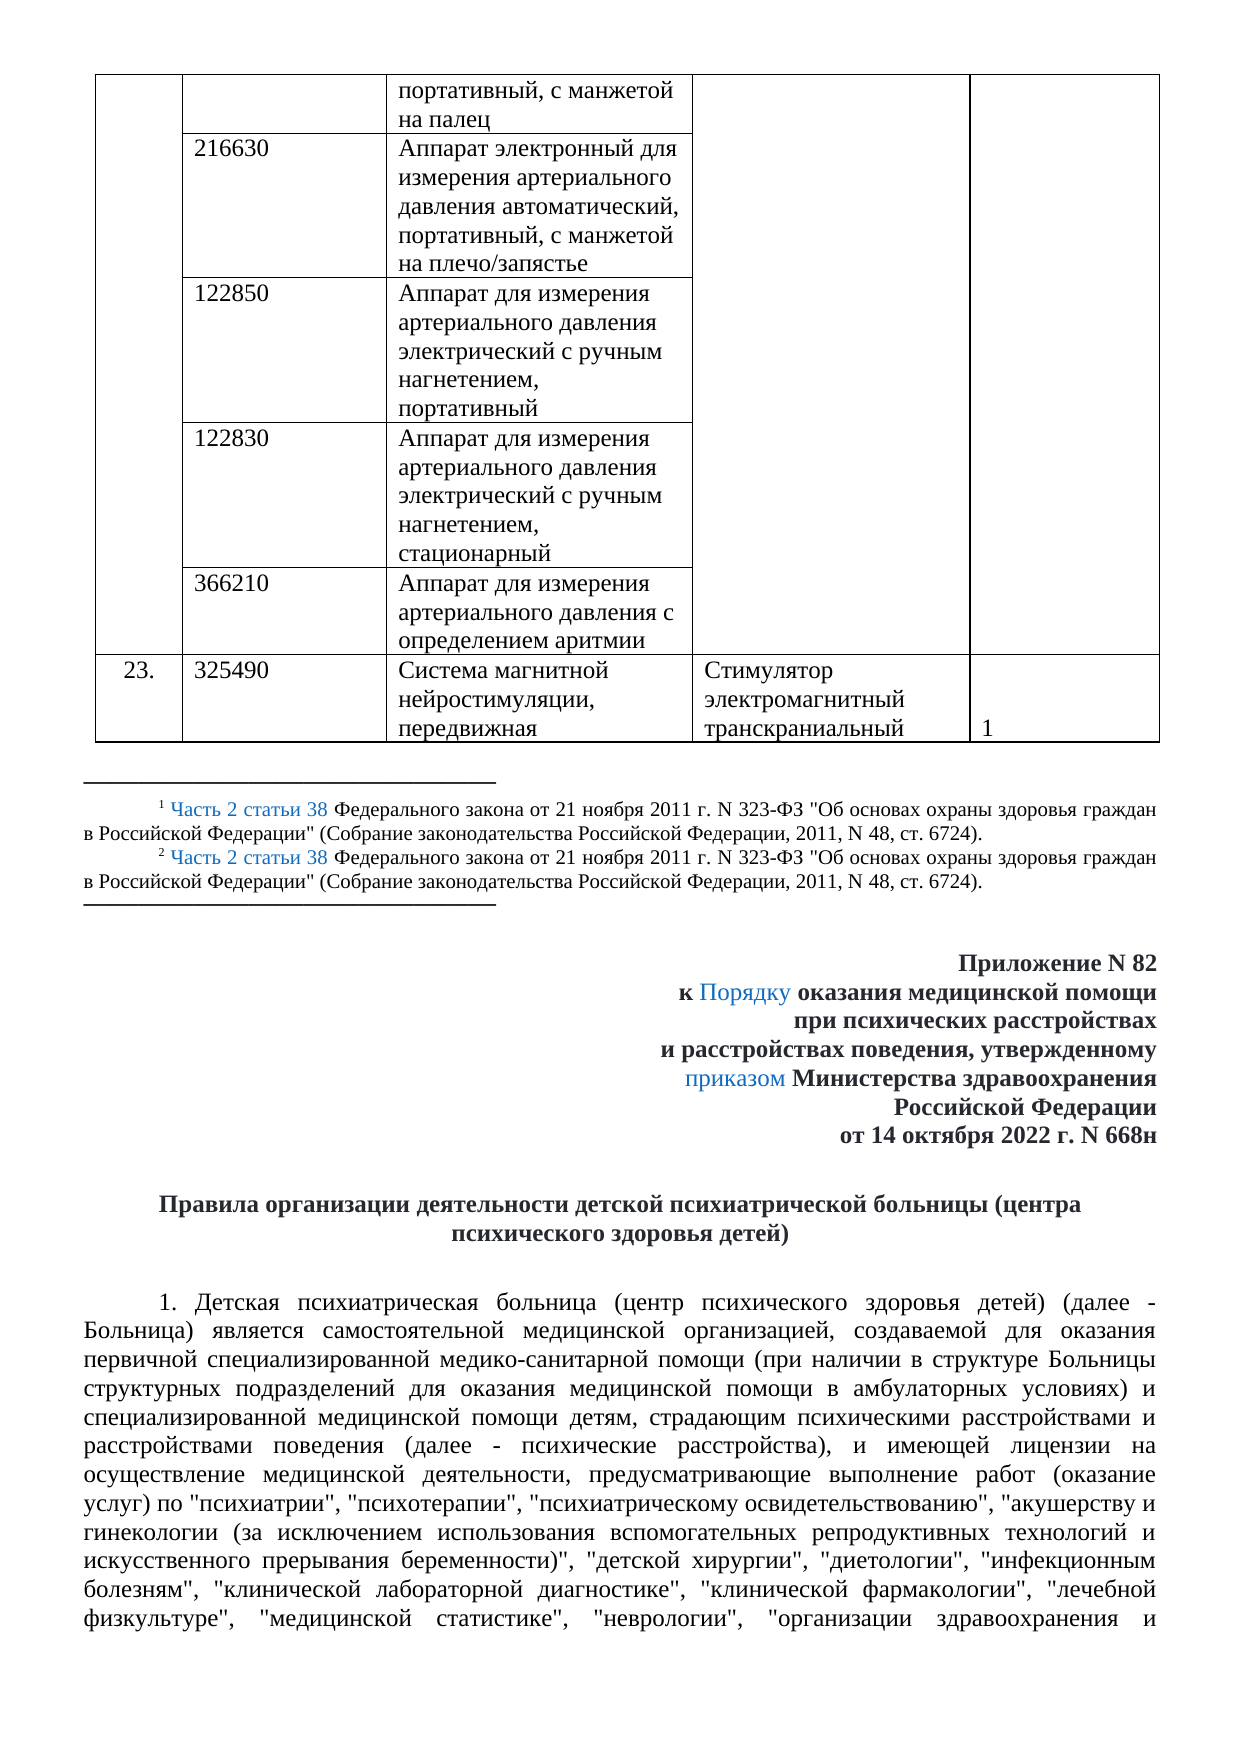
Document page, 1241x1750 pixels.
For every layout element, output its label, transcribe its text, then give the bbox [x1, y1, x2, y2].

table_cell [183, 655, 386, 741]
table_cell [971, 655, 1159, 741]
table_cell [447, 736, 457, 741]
text 1 Часть 2 статьи 38 Федерального закона от 21 ноября 2011 г. N 323-ФЗ "Об основах охраны здоровья граждан в Российской Федерации" (Собрание законодательства Российской Федерации, 2011, N 48, ст. 6724). [83, 797, 1157, 845]
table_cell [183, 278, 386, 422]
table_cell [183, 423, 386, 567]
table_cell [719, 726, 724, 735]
text ────────────────────────────── [83, 771, 1157, 797]
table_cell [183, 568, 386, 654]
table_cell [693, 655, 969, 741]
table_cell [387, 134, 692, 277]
text 2 Часть 2 статьи 38 Федерального закона от 21 ноября 2011 г. N 323-ФЗ "Об основах охраны здоровья граждан в Российской Федерации" (Собрание законодательства Российской Федерации, 2011, N 48, ст. 6724). [83, 845, 1157, 893]
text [83, 1287, 1157, 1632]
subtitle Правила организации деятельности детской психиатрической больницы (центра психического здоровья детей) [83, 1189, 1157, 1247]
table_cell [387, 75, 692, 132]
text ────────────────────────────── [83, 893, 1157, 919]
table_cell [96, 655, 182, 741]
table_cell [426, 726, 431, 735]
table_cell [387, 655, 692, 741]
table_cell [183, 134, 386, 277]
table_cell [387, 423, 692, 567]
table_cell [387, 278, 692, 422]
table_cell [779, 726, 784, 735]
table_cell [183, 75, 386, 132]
text Приложение N 82 к Порядку оказания медицинской помощи при психических расстройствах и расстройствах поведения, утвержденному приказом Министерства здравоохранения Российской Федерации от 14 октября 2022 г. N 668н [83, 948, 1157, 1149]
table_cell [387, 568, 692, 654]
